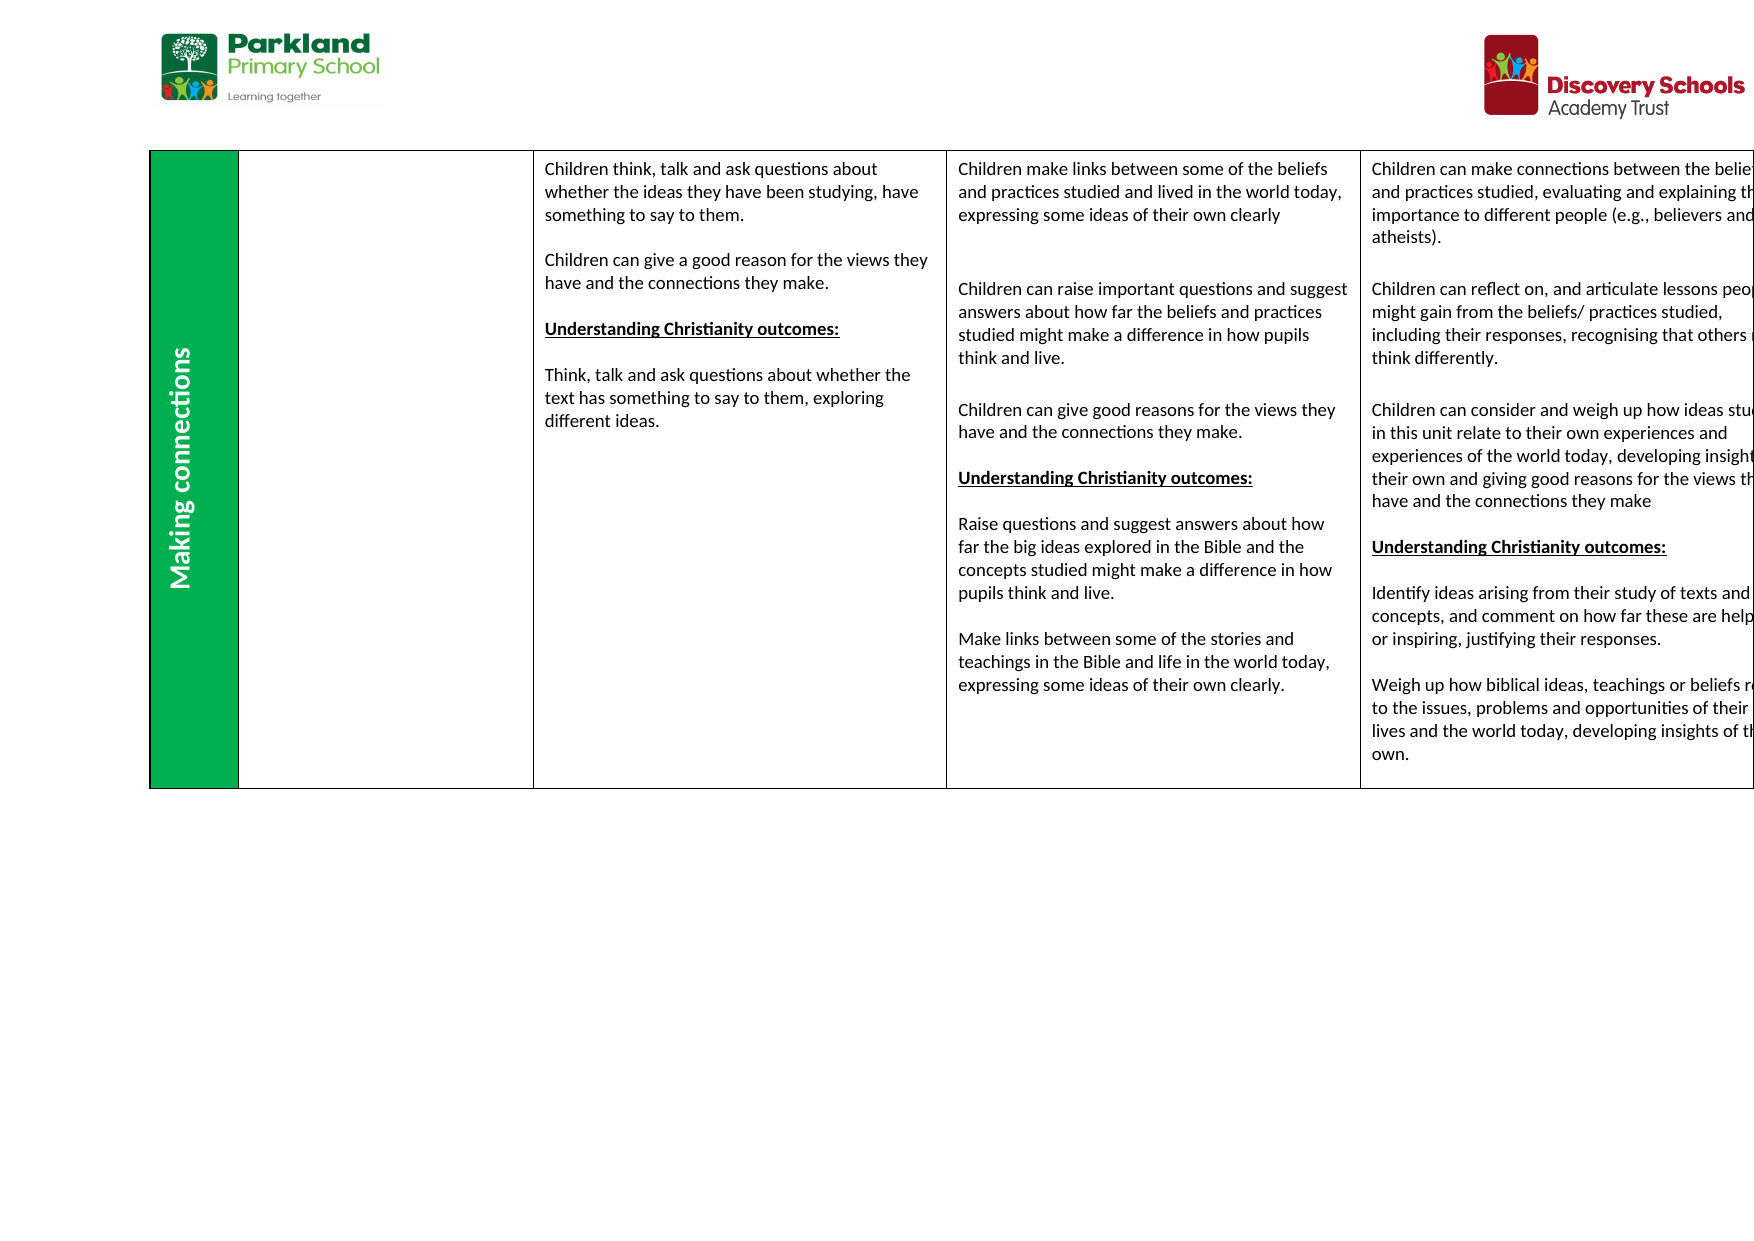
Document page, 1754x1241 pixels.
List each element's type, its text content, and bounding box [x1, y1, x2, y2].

table_cell Children think, talk and ask questions about whether the ideas they have been studying, have something to say to them. Children can give a good reason for the views they have and the connections they make. Understanding Christianity outcomes: Think, talk and ask questions about whether the text has something to say to them, exploring different ideas. [534, 151, 946, 788]
picture [150, 25, 390, 110]
picture [1474, 26, 1754, 126]
table_cell Making connections [151, 151, 238, 788]
table_cell Children can make connections between the beliefs and practices studied, evaluating and explaining their importance to different people (e.g., believers and atheists). Children can reflect on, and articulate lessons people might gain from the beliefs/ practices studied, including their responses, recognising that others may think differently. Children can consider and weigh up how ideas studied in this unit relate to their own experiences and experiences of the world today, developing insights of their own and giving good reasons for the views they have and the connections they make Understanding Christianity outcomes: Identify ideas arising from their study of texts and concepts, and comment on how far these are helpful or inspiring, justifying their responses. Weigh up how biblical ideas, teachings or beliefs relate to the issues, problems and opportunities of their own lives and the world today, developing insights of their own. [1361, 151, 1753, 788]
table_cell Children make links between some of the beliefs and practices studied and lived in the world today, expressing some ideas of their own clearly Children can raise important questions and suggest answers about how far the beliefs and practices studied might make a difference in how pupils think and live. Children can give good reasons for the views they have and the connections they make. Understanding Christianity outcomes: Raise questions and suggest answers about how far the big ideas explored in the Bible and the concepts studied might make a difference in how pupils think and live. Make links between some of the stories and teachings in the Bible and life in the world today, expressing some ideas of their own clearly. [947, 151, 1360, 788]
